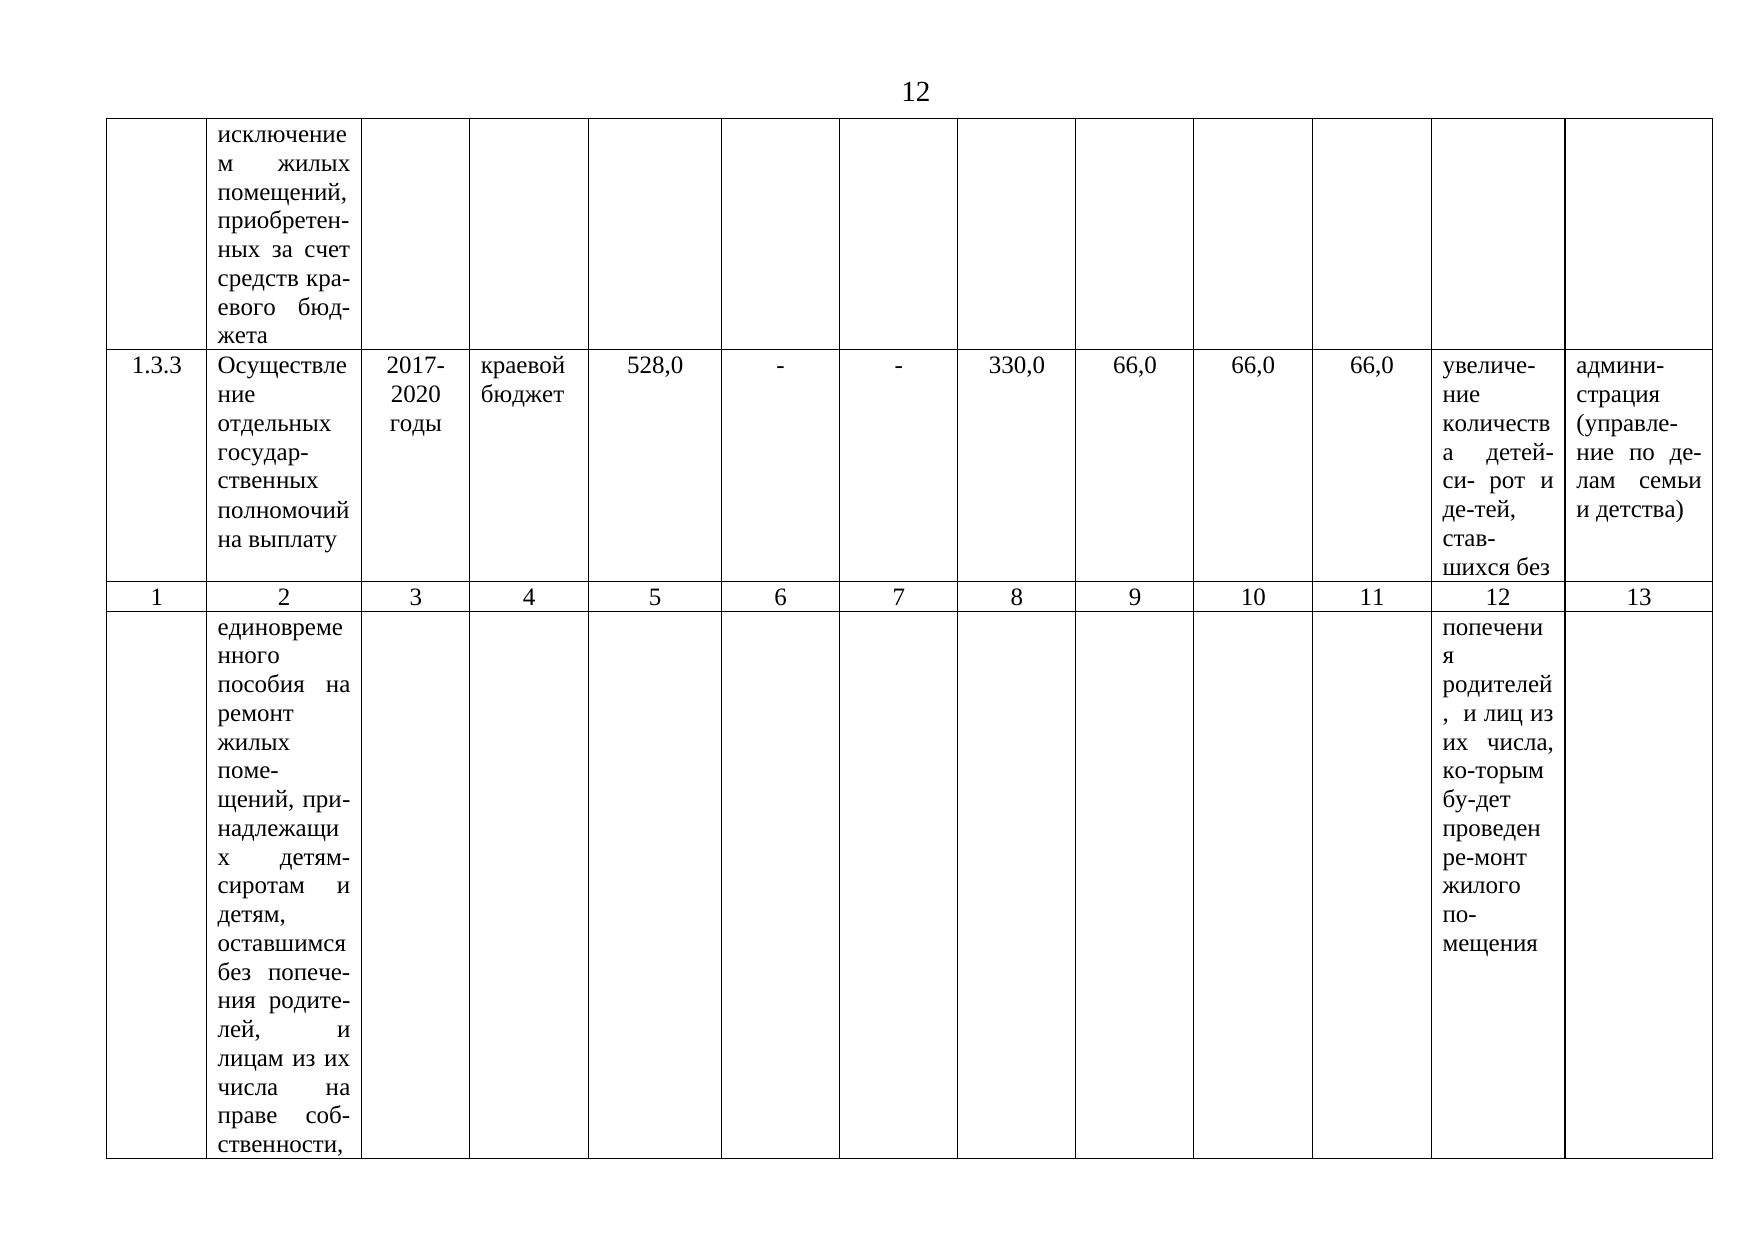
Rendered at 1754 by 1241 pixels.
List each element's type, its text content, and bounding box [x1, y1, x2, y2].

table_cell 1 [107, 582, 206, 611]
table_cell [958, 612, 1075, 1158]
table_cell 1.3.3 [107, 350, 206, 581]
table_cell [958, 119, 1075, 349]
table_cell [470, 119, 588, 349]
table_cell [1313, 612, 1431, 1158]
table_cell [362, 119, 469, 349]
table_cell краевой бюджет [470, 350, 588, 581]
table_cell [1076, 119, 1193, 349]
table_cell [589, 119, 721, 349]
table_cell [1432, 119, 1564, 349]
table_cell [107, 119, 206, 349]
table_cell [589, 612, 721, 1158]
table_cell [1432, 612, 1564, 1158]
table_cell 9 [1076, 582, 1193, 611]
table_cell 13 [1566, 582, 1712, 611]
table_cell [207, 612, 361, 1158]
table_cell [107, 612, 206, 1158]
table_cell админи- страция (управле-ние по де- лам семьи и детства) [1566, 350, 1712, 581]
table_cell 3 [362, 582, 469, 611]
table_cell [722, 612, 839, 1158]
table_cell 528,0 [589, 350, 721, 581]
table_cell 11 [1313, 582, 1431, 611]
table_cell Осуществление отдельных государ- ственных полномочий на выплату [207, 350, 361, 581]
table_cell [840, 612, 957, 1158]
table_cell [1566, 119, 1712, 349]
table_cell [1313, 119, 1431, 349]
table_cell [362, 612, 469, 1158]
table_cell 10 [1194, 582, 1312, 611]
table_cell 5 [589, 582, 721, 611]
table_cell 66,0 [1313, 350, 1431, 581]
table_cell - [722, 350, 839, 581]
table_cell 7 [840, 582, 957, 611]
table_cell [470, 612, 588, 1158]
table_cell 4 [470, 582, 588, 611]
table_cell 66,0 [1076, 350, 1193, 581]
table_cell 2017-2020 годы [362, 350, 469, 581]
table_cell [1194, 612, 1312, 1158]
table_cell 66,0 [1194, 350, 1312, 581]
table_cell [1076, 612, 1193, 1158]
table_cell - [840, 350, 957, 581]
table_cell [1566, 612, 1712, 1158]
table_cell 330,0 [958, 350, 1075, 581]
table_cell [722, 119, 839, 349]
table_cell увеличе- ние количества детей-си- рот и де-тей, став- шихся без [1432, 350, 1564, 581]
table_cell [207, 119, 361, 349]
table_cell [840, 119, 957, 349]
table_cell 6 [722, 582, 839, 611]
table_cell 8 [958, 582, 1075, 611]
table_cell [1194, 119, 1312, 349]
table_cell 2 [207, 582, 361, 611]
table_cell 12 [1432, 582, 1564, 611]
